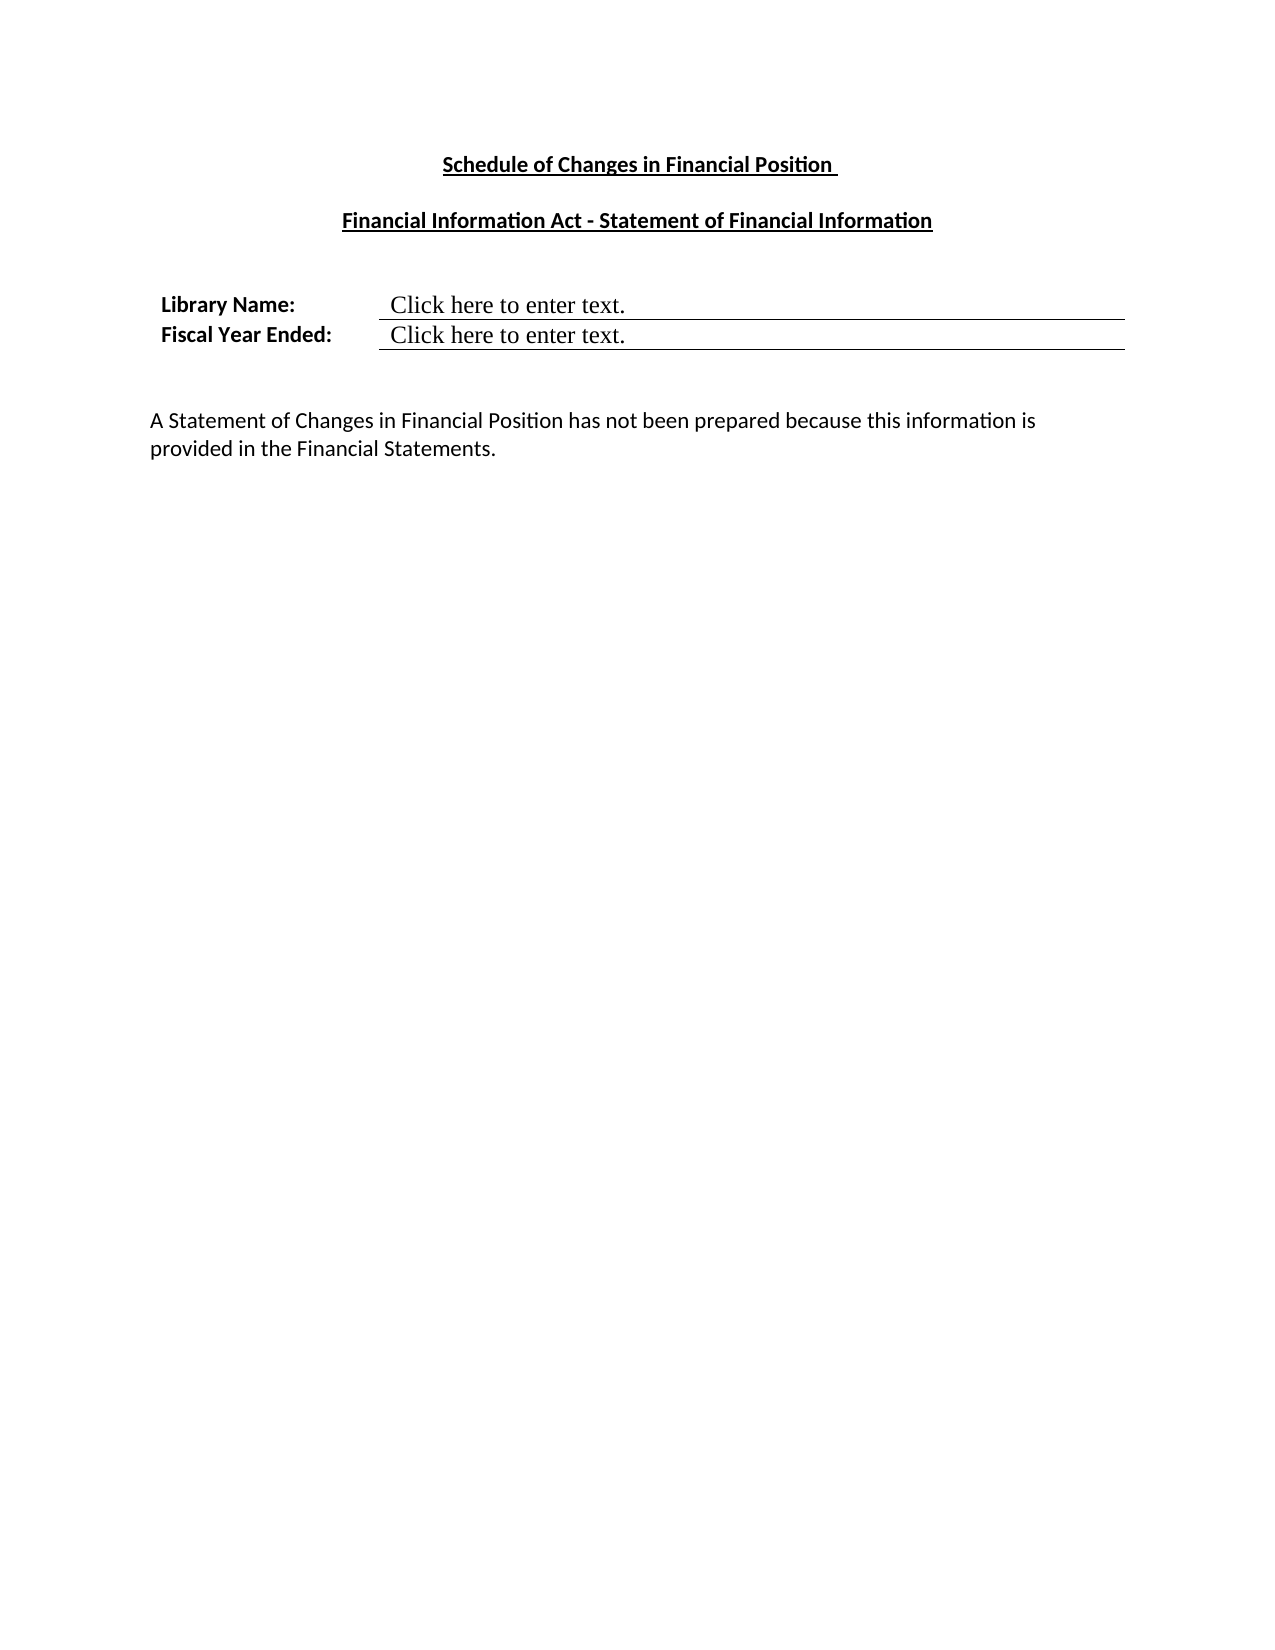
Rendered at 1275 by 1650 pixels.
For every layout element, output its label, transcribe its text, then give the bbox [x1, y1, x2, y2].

text A Statement of Changes in Financial Position has not been prepared because this information is provided in the Financial Statements. [150, 406, 1125, 462]
table_header Library Name: [150, 290, 379, 319]
text Financial Information Act - Statement of Financial Information [150, 206, 1125, 234]
table_cell Fiscal Year Ended: [150, 319, 379, 349]
text Schedule of Changes in Financial Position [150, 150, 1125, 178]
